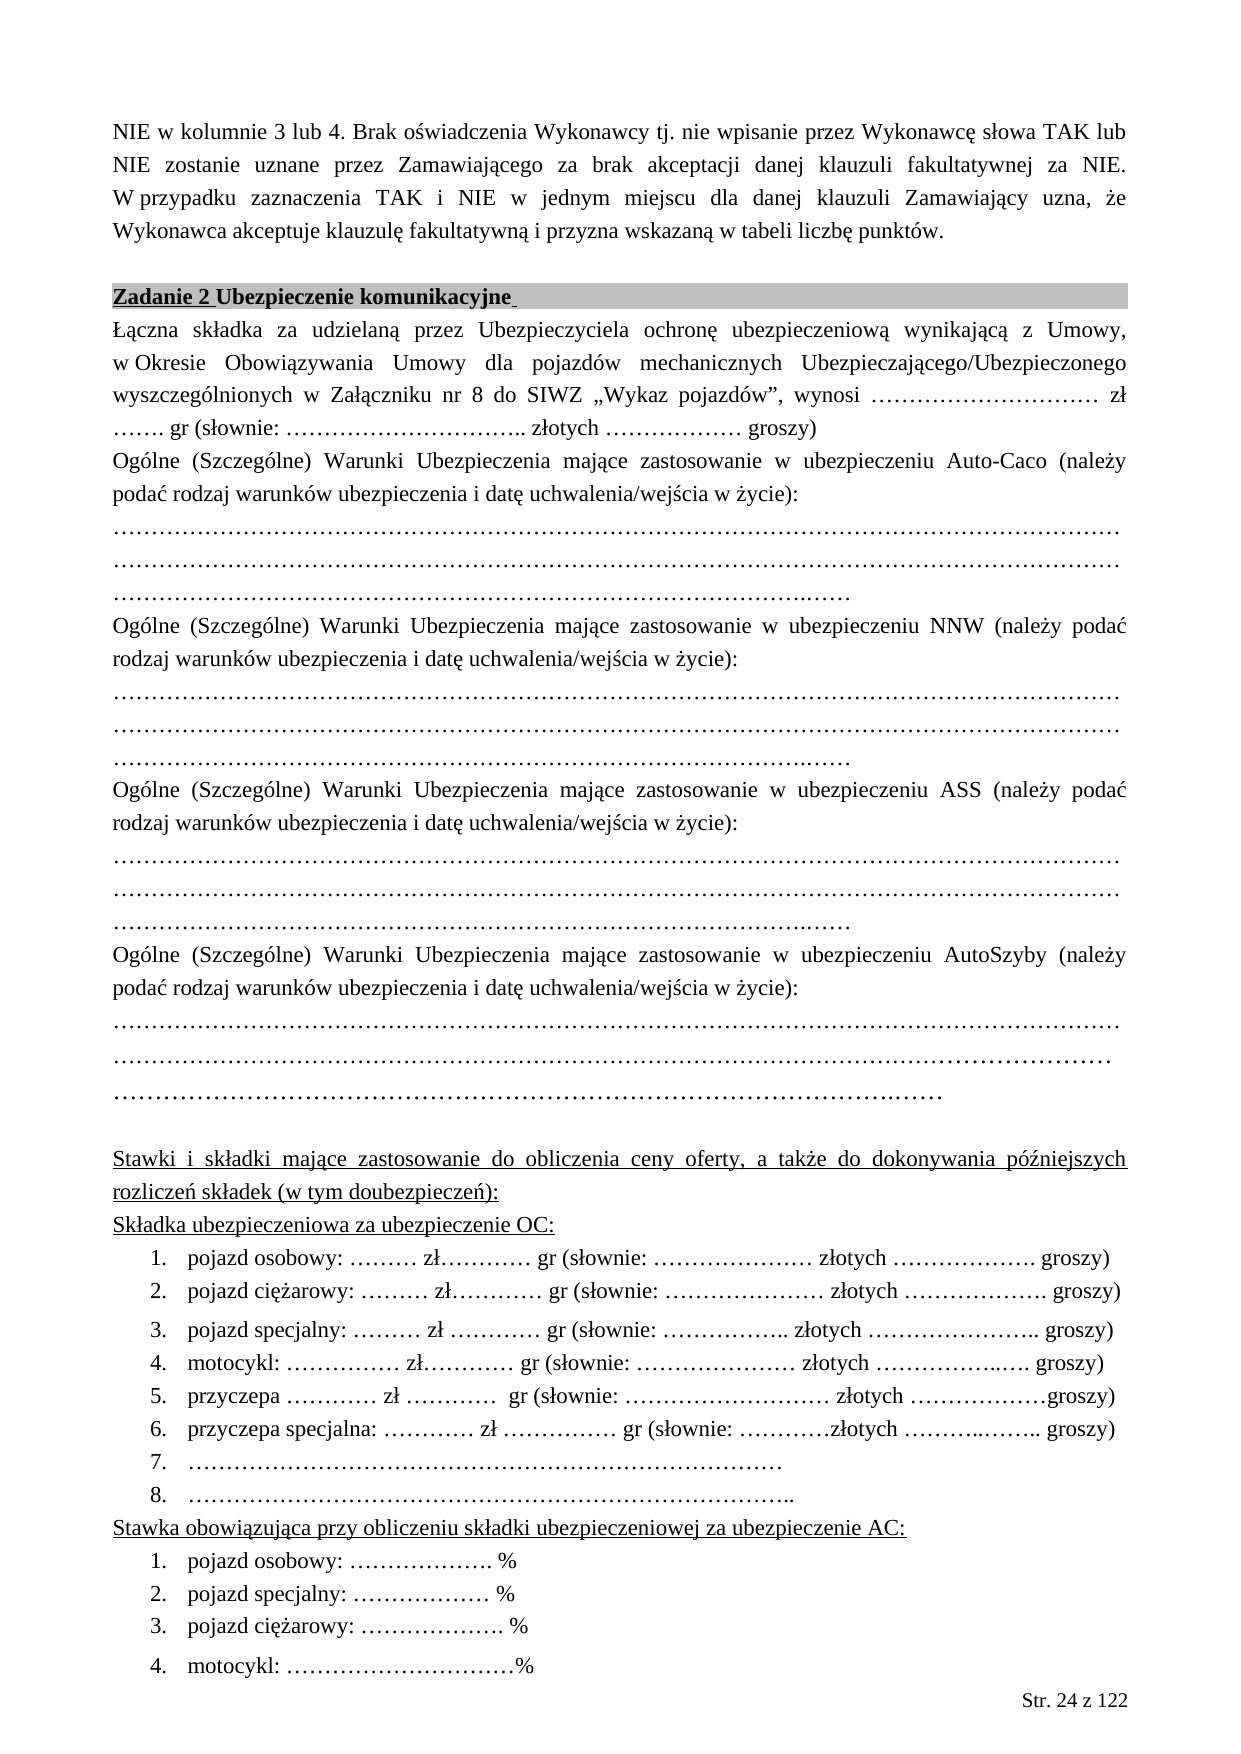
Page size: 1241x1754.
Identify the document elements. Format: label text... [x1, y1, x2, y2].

list przyczepa specjalna: ………… zł …………… gr (słownie: …………złotych ………..…….. groszy) [150, 1415, 1128, 1441]
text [112, 118, 1128, 243]
text Stawki i składki mające zastosowanie do obliczenia ceny oferty, a także do dokonywania późniejszych rozliczeń składek (w tym doubezpieczeń): [112, 1145, 1128, 1168]
list Ogólne (Szczególne) Warunki Ubezpieczenia mające zastosowanie w ubezpieczeniu AutoSzyby (należy podać rodzaj warunków ubezpieczenia i datę uchwalenia/wejścia w życie): [112, 941, 1128, 1000]
list Ogólne (Szczególne) Warunki Ubezpieczenia mające zastosowanie w ubezpieczeniu Auto-Caco (należy podać rodzaj warunków ubezpieczenia i datę uchwalenia/wejścia w życie): [112, 447, 1128, 507]
list pojazd specjalny: ……… zł ………… gr (słownie: …………….. złotych ………………….. groszy) [150, 1316, 1128, 1343]
text Zadanie 2 Ubezpieczenie komunikacyjne [112, 283, 1128, 309]
text Składka ubezpieczeniowa za ubezpieczenie OC: [112, 1211, 1128, 1237]
list …………………………………………………………………….. [150, 1481, 1128, 1507]
list ………………………………………………………………………………………………………………………………………………………………………………………………………………………………………………………………………………………………………………………….…… [112, 1007, 1128, 1105]
list pojazd ciężarowy: ………………. % [150, 1613, 1128, 1639]
list pojazd osobowy: ……… zł………… gr (słownie: ………………… złotych ………………. groszy) [150, 1244, 1128, 1270]
list pojazd ciężarowy: ……… zł………… gr (słownie: ………………… złotych ………………. groszy) [150, 1277, 1128, 1303]
list ………………………………………………………………………………………………………………………………………………………………………………………………………………………………………………………………………………………………………………………….…… [112, 513, 1128, 605]
text Stawka obowiązująca przy obliczeniu składki ubezpieczeniowej za ubezpieczenie AC: [112, 1514, 1128, 1540]
list ………………………………………………………………………………………………………………………………………………………………………………………………………………………………………………………………………………………………………………………….…… [112, 842, 1128, 934]
list Ogólne (Szczególne) Warunki Ubezpieczenia mające zastosowanie w ubezpieczeniu ASS (należy podać rodzaj warunków ubezpieczenia i datę uchwalenia/wejścia w życie): [112, 776, 1128, 836]
list …………………………………………………………………… [150, 1448, 1128, 1474]
list pojazd osobowy: ………………. % [150, 1547, 1128, 1573]
list motocykl: …………… zł………… gr (słownie: ………………… złotych ……………..…. groszy) [150, 1349, 1128, 1376]
text Stawki i składki mające zastosowanie do obliczenia ceny oferty, a także do dokonywania późniejszych rozliczeń składek (w tym doubezpieczeń): [112, 1169, 1128, 1204]
list ………………………………………………………………………………………………………………………………………………………………………………………………………………………………………………………………………………………………………………………….…… [112, 678, 1128, 770]
list Ogólne (Szczególne) Warunki Ubezpieczenia mające zastosowanie w ubezpieczeniu NNW (należy podać rodzaj warunków ubezpieczenia i datę uchwalenia/wejścia w życie): [112, 612, 1128, 671]
text Łączna składka za udzielaną przez Ubezpieczyciela ochronę ubezpieczeniową wynikającą z Umowy, w Okresie Obowiązywania Umowy dla pojazdów mechanicznych Ubezpieczającego/Ubezpieczonego wyszczególnionych w Załączniku nr 8 do SIWZ „Wykaz pojazdów”, wynosi ………………………… zł ……. gr (słownie: ………………………….. złotych ……………… groszy) [112, 316, 1128, 441]
list przyczepa ………… zł ………… gr (słownie: ……………………… złotych ………………groszy) [150, 1382, 1128, 1408]
list motocykl: …………………………% [150, 1652, 1128, 1678]
list pojazd specjalny: ……………… % [150, 1580, 1128, 1606]
